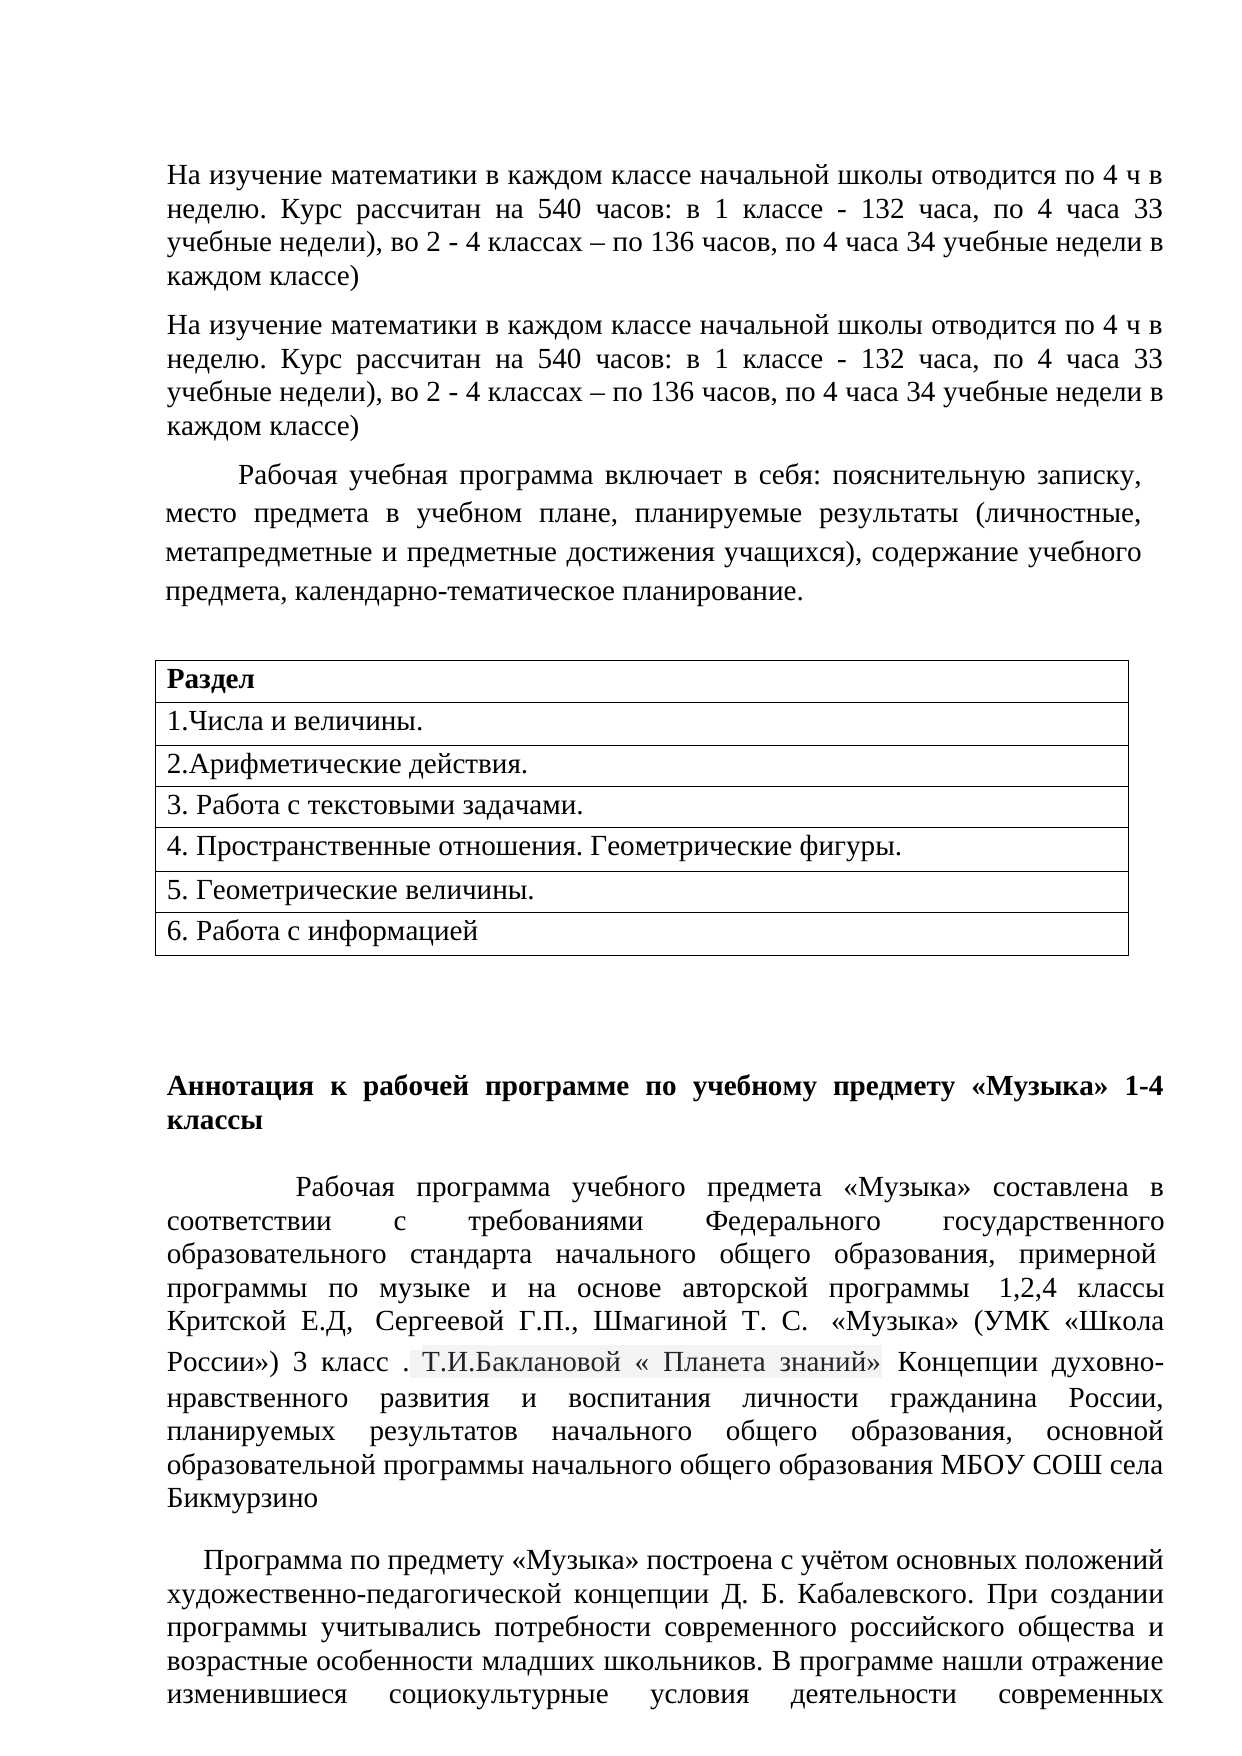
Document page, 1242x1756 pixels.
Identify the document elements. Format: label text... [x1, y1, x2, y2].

table_cell 6. Работа с информацией [156, 913, 1128, 955]
text Рабочая программа учебного предмета «Музыка» составлена в соответствии с требованиями Федерального государственного образовательного стандарта начального общего образования, примерной программы по музыке и на основе авторской программы 1,2,4 классы Критской Е.Д, Сергеевой Г.П., Шмагиной Т. С. «Музыка» (УМК «Школа России») 3 класс . Т.И.Баклановой « Планета знаний» Концепции духовно-нравственного развития и воспитания личности гражданина России, планируемых результатов начального общего образования, основной образовательной программы начального общего образования МБОУ СОШ села Бикмурзино [167, 1169, 1164, 1514]
text Аннотация к рабочей программе по учебному предмету «Музыка» 1-4 классы [167, 1068, 1164, 1136]
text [167, 1542, 1164, 1710]
table_cell 2.Арифметические действия. [156, 746, 1128, 786]
table_cell 4. Пространственные отношения. Геометрические фигуры. [156, 828, 1128, 871]
text Рабочая учебная программа включает в себя: пояснительную записку, место предмета в учебном плане, планируемые результаты (личностные, метапредметные и предметные достижения учащихся), содержание учебного предмета, календарно-тематическое планирование. [165, 457, 1142, 606]
table_cell 3. Работа с текстовыми задачами. [156, 787, 1128, 827]
text На изучение математики в каждом классе начальной школы отводится по 4 ч в неделю. Курс рассчитан на 540 часов: в 1 классе - 132 часа, по 4 часа 33 учебные недели), во 2 - 4 классах – по 136 часов, по 4 часа 34 учебные недели в каждом классе) [167, 157, 1164, 292]
table_cell 1.Числа и величины. [156, 703, 1128, 745]
text На изучение математики в каждом классе начальной школы отводится по 4 ч в неделю. Курс рассчитан на 540 часов: в 1 классе - 132 часа, по 4 часа 33 учебные недели), во 2 - 4 классах – по 136 часов, по 4 часа 34 учебные недели в каждом классе) [167, 307, 1164, 441]
table_cell 5. Геометрические величины. [156, 872, 1128, 912]
table_header Раздел [156, 661, 1128, 702]
